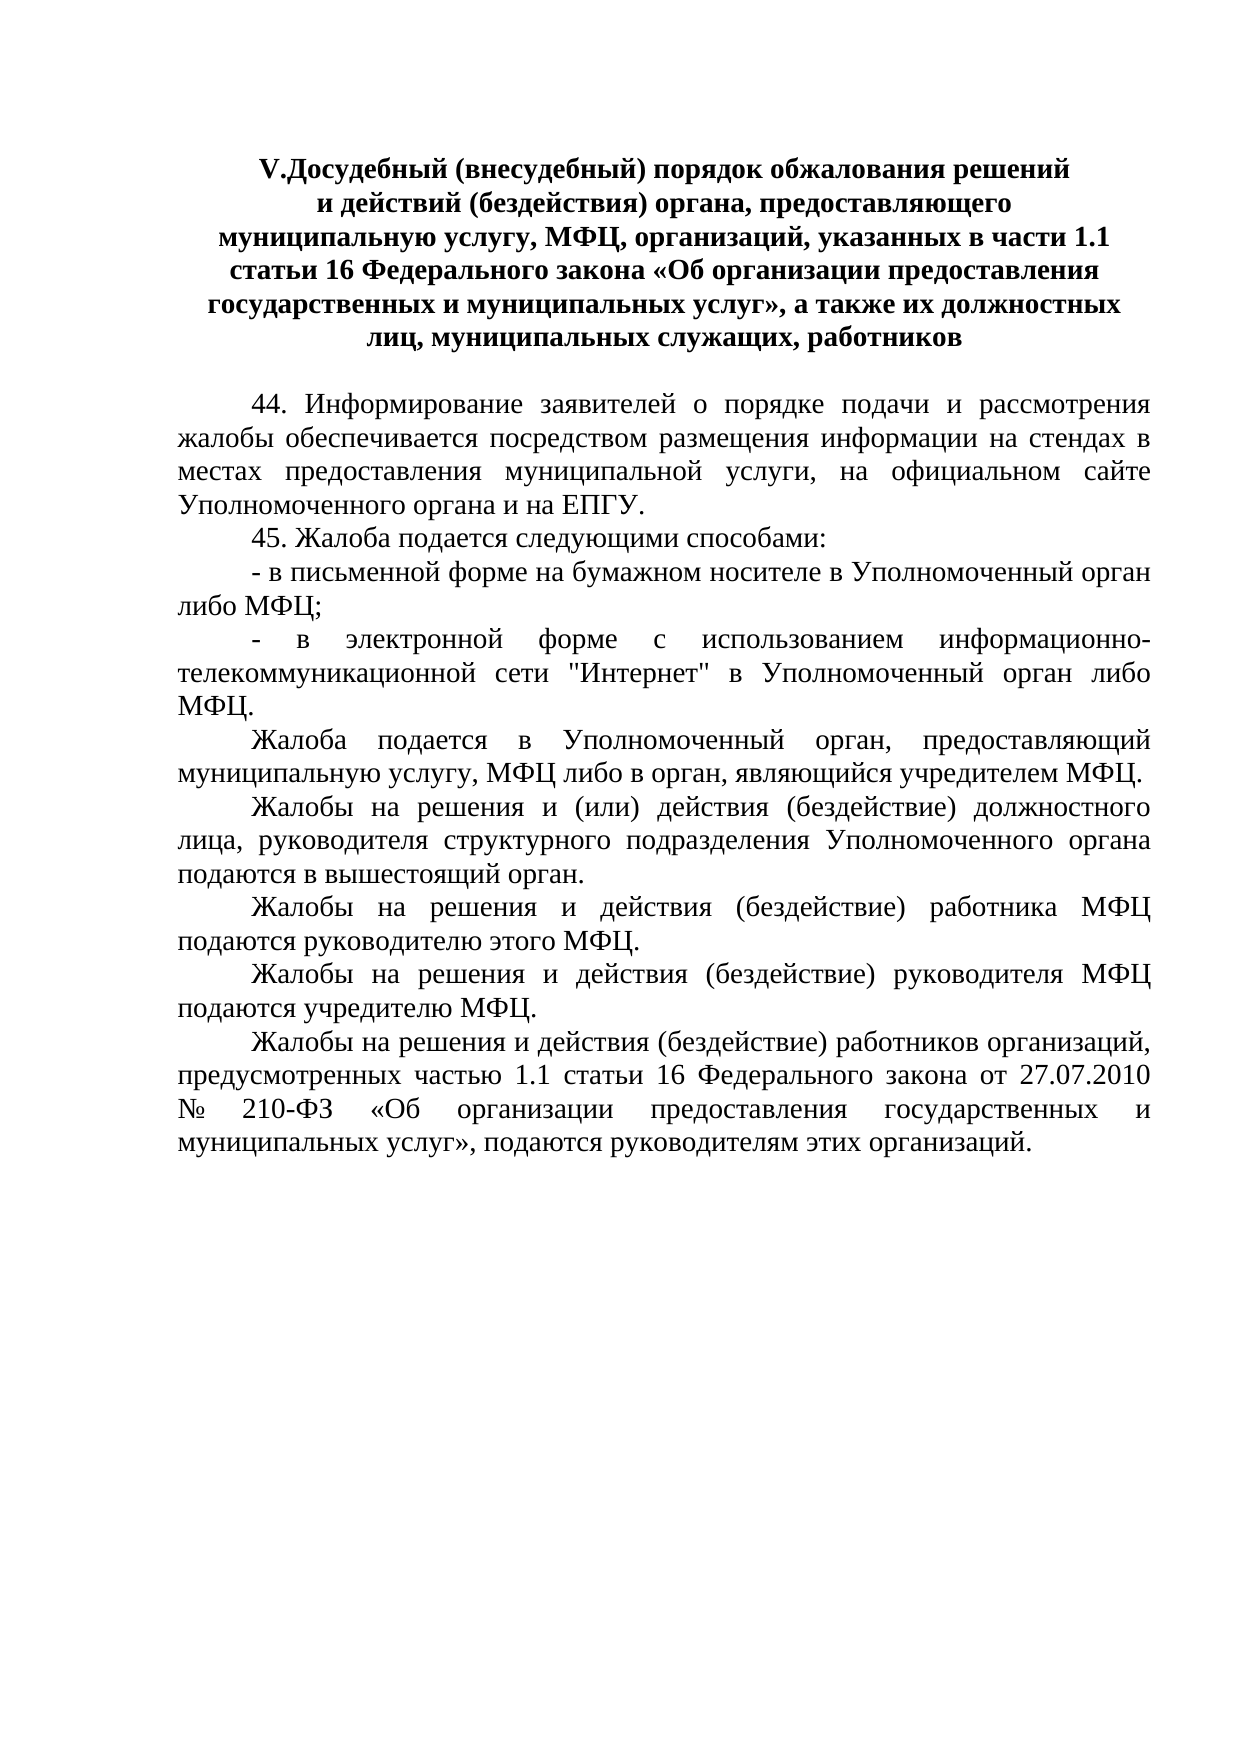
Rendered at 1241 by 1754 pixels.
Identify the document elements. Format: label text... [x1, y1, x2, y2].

text 44. Информирование заявителей о порядке подачи и рассмотрения жалобы обеспечивается посредством размещения информации на стендах в местах предоставления муниципальной услуги, на официальном сайте Уполномоченного органа и на ЕПГУ. [177, 386, 1152, 521]
text 45. Жалоба подается следующими способами: [177, 521, 1152, 554]
text Жалобы на решения и действия (бездействие) работников организаций, предусмотренных частью 1.1 статьи 16 Федерального закона от 27.07.2010 № 210-ФЗ «Об организации предоставления государственных и муниципальных услуг», подаются руководителям этих организаций. [177, 1024, 1152, 1158]
text Жалобы на решения и (или) действия (бездействие) должностного лица, руководителя структурного подразделения Уполномоченного органа подаются в вышестоящий орган. [177, 789, 1152, 889]
text Жалоба подается в Уполномоченный орган, предоставляющий муниципальную услугу, МФЦ либо в орган, являющийся учредителем МФЦ. [177, 722, 1152, 789]
text Жалобы на решения и действия (бездействие) работника МФЦ подаются руководителю этого МФЦ. [177, 889, 1152, 957]
text - в электронной форме с использованием информационно-телекоммуникационной сети "Интернет" в Уполномоченный орган либо МФЦ. [177, 621, 1152, 722]
text V.Досудебный (внесудебный) порядок обжалования решений [177, 152, 1152, 185]
text Жалобы на решения и действия (бездействие) руководителя МФЦ подаются учредителю МФЦ. [177, 957, 1152, 1024]
text муниципальную услугу, МФЦ, организаций, указанных в части 1.1 статьи 16 Федерального закона «Об организации предоставления государственных и муниципальных услуг», а также их должностных лиц, муниципальных служащих, работников [177, 219, 1152, 353]
text - в письменной форме на бумажном носителе в Уполномоченный орган либо МФЦ; [177, 554, 1152, 621]
text и действий (бездействия) органа, предоставляющего [177, 185, 1152, 219]
